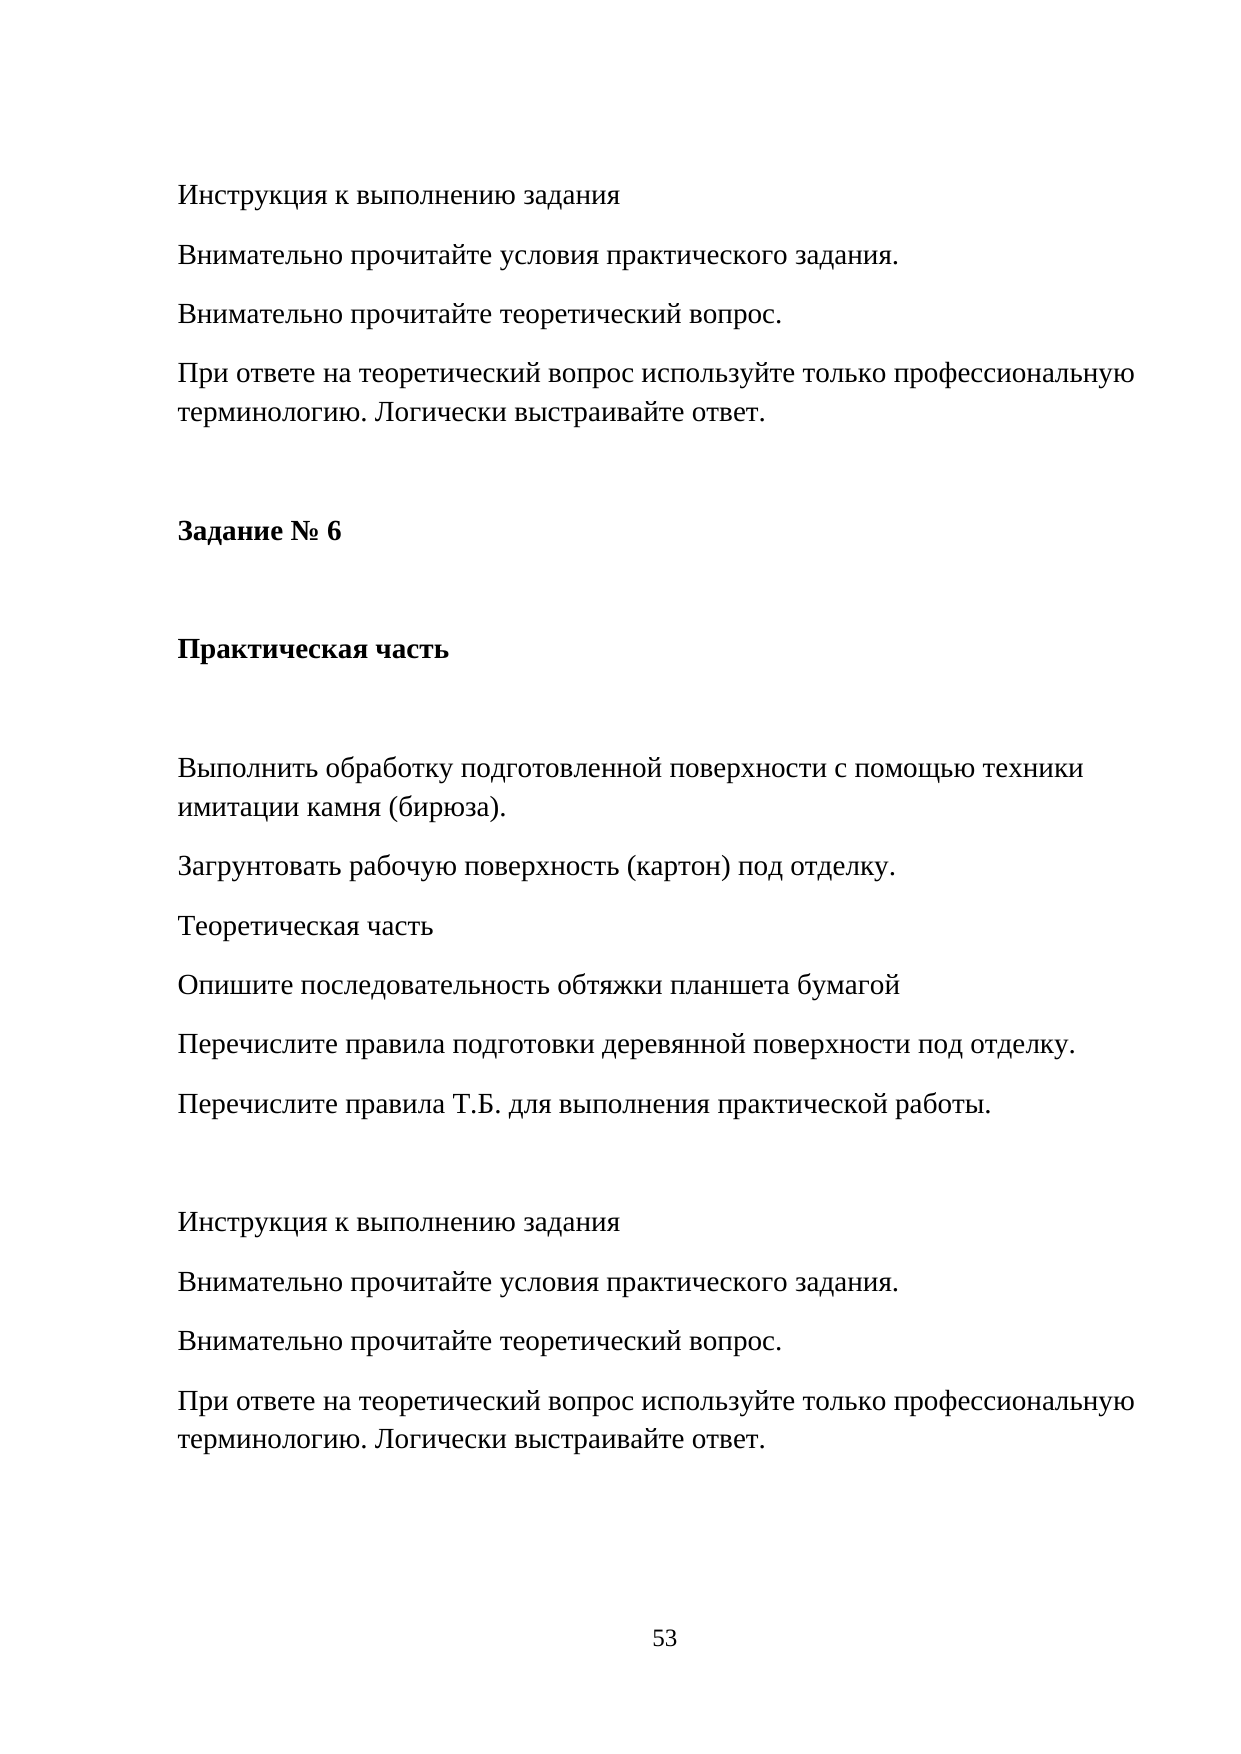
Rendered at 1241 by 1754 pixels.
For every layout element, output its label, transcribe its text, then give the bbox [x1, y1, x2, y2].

text Перечислите правила Т.Б. для выполнения практической работы. [177, 1086, 1152, 1119]
text Теоретическая часть [177, 908, 1152, 941]
text Внимательно прочитайте теоретический вопрос. [177, 1323, 1152, 1357]
text Задание № 6 [177, 513, 1152, 546]
text Внимательно прочитайте теоретический вопрос. [177, 296, 1152, 330]
text Загрунтовать рабочую поверхность (картон) под отделку. [177, 848, 1152, 882]
text Опишите последовательность обтяжки планшета бумагой [177, 967, 1152, 1001]
text При ответе на теоретический вопрос используйте только профессиональную терминологию. Логически выстраивайте ответ. [177, 356, 1152, 428]
text Внимательно прочитайте условия практического задания. [177, 237, 1152, 270]
text Перечислите правила подготовки деревянной поверхности под отделку. [177, 1026, 1152, 1060]
text Выполнить обработку подготовленной поверхности с помощью техники имитации камня (бирюза). [177, 750, 1152, 822]
text Инструкция к выполнению задания [177, 1204, 1152, 1238]
text Внимательно прочитайте условия практического задания. [177, 1264, 1152, 1297]
text При ответе на теоретический вопрос используйте только профессиональную терминологию. Логически выстраивайте ответ. [177, 1383, 1152, 1455]
text Практическая часть [177, 632, 1152, 665]
text Инструкция к выполнению задания [177, 177, 1152, 211]
